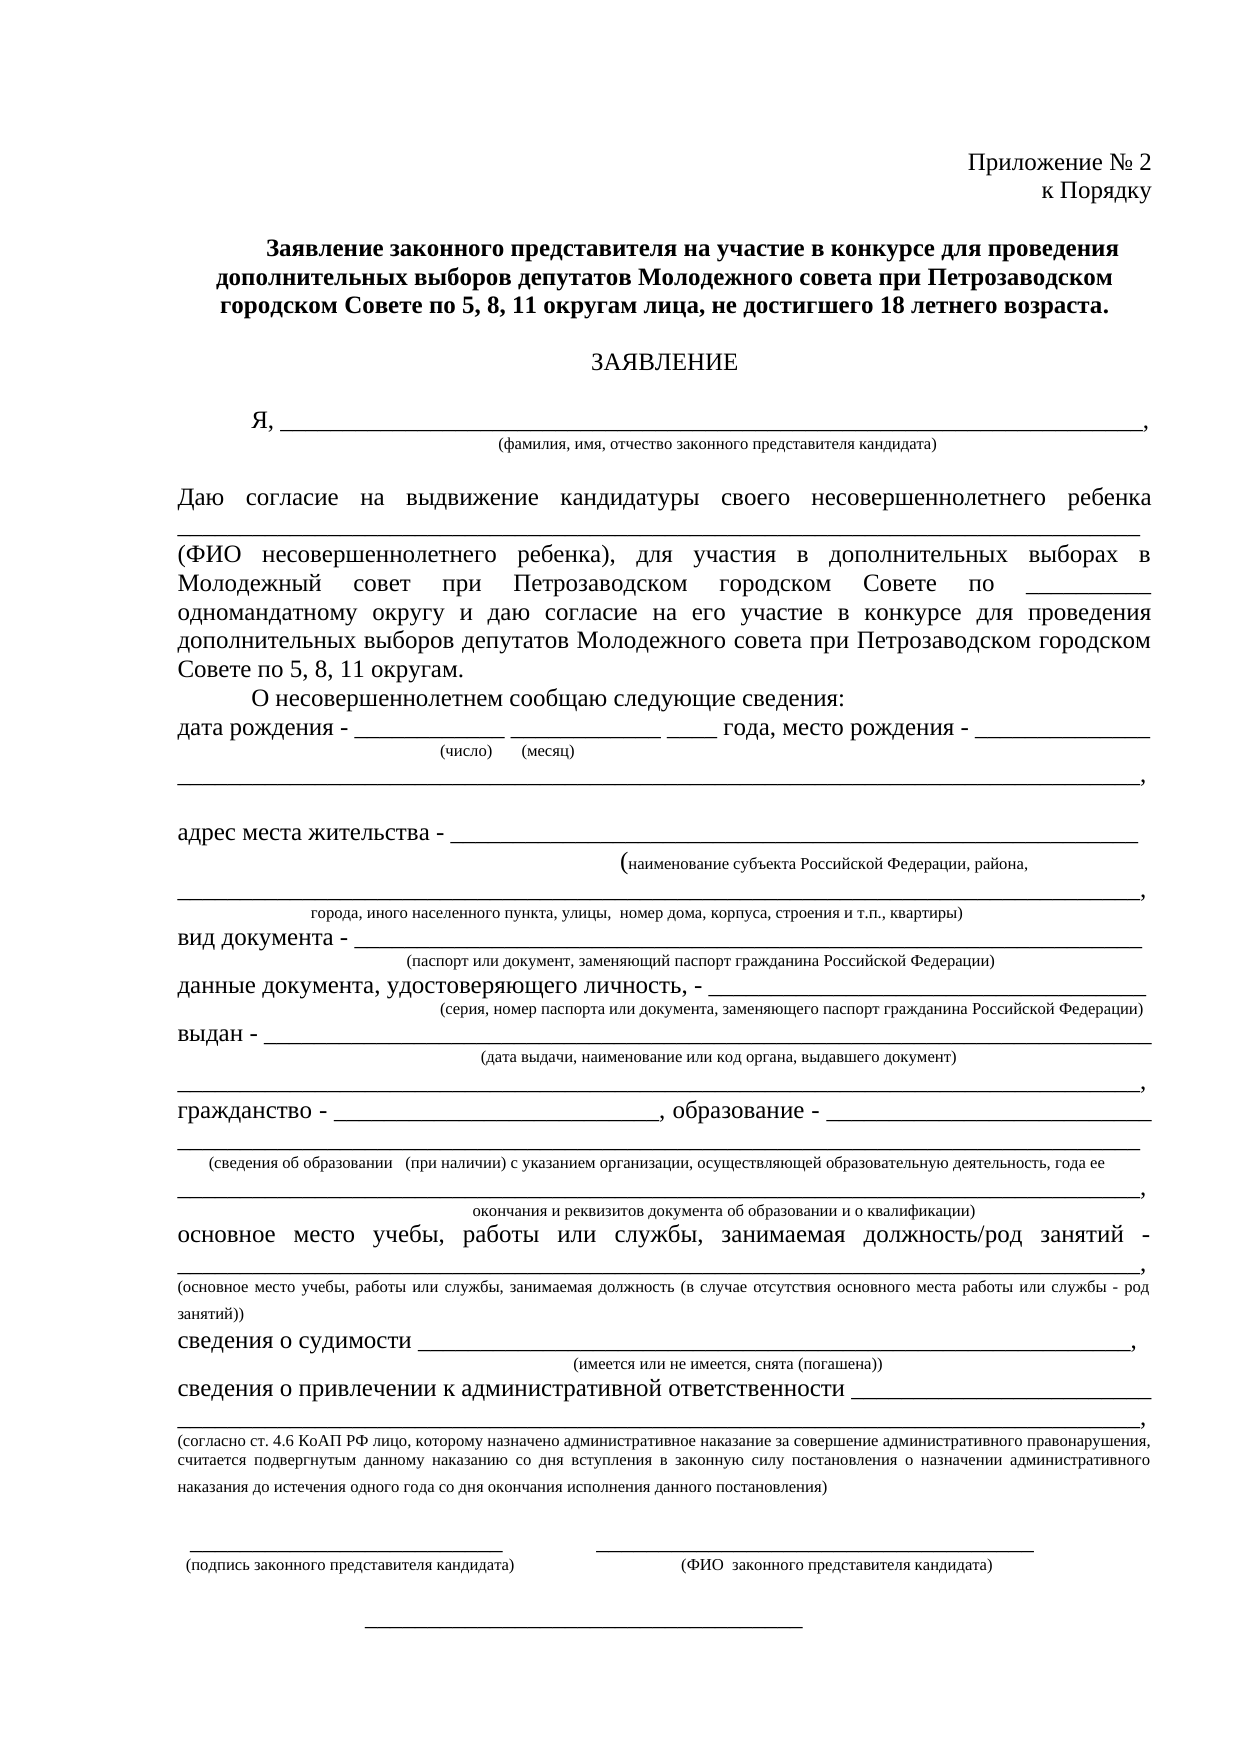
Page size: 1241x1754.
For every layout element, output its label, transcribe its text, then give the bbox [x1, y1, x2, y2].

text Я, _____________________________________________________________________, [177, 405, 1152, 434]
text окончания и реквизитов документа об образовании и о квалификации) [398, 1200, 1152, 1219]
text вид документа - _______________________________________________________________ [177, 922, 1152, 951]
text (число) (месяц) [177, 740, 1152, 759]
text (серия, номер паспорта или документа, заменяющего паспорт гражданина Российской Федерации) [177, 999, 1152, 1018]
text Приложение № 2 [177, 147, 1152, 176]
text сведения о судимости _________________________________________________________, [177, 1325, 1152, 1354]
text дата рождения - ____________ ____________ ____ года, место рождения - ______________ [177, 712, 1152, 740]
text _____________________________________________________________________________, [177, 759, 1152, 788]
text ___________________________________ [177, 1602, 1152, 1631]
text Даю согласие на выдвижение кандидатуры своего несовершеннолетнего ребенка _____________________________________________________________________________ [177, 482, 1152, 539]
text (фамилия, имя, отчество законного представителя кандидата) [177, 434, 1152, 453]
text (сведения об образовании (при наличии) с указанием организации, осуществляющей образовательную деятельность, года ее [177, 1152, 1152, 1172]
text _________________________ ___________________________________ [177, 1526, 1152, 1555]
text (паспорт или документ, заменяющий паспорт гражданина Российской Федерации) [177, 951, 1152, 970]
text выдан - _______________________________________________________________________ [177, 1018, 1152, 1047]
text адрес места жительства - _______________________________________________________ [177, 817, 1152, 846]
text основное место учебы, работы или службы, занимаемая должность/род занятий - _____________________________________________________________________________, (основное место учебы, работы или службы, занимаемая должность (в случае отсутствия основного места работы или службы - род занятий)) [177, 1219, 1152, 1325]
text (дата выдачи, наименование или код органа, выдавшего документ) [398, 1047, 1152, 1066]
text _____________________________________________________________________________, [177, 1172, 1152, 1200]
text города, иного населенного пункта, улицы, номер дома, корпуса, строения и т.п., квартиры) [177, 903, 1152, 922]
text (наименование субъекта Российской Федерации, района, [546, 846, 1152, 874]
text Заявление законного представителя на участие в конкурсе для проведения дополнительных выборов депутатов Молодежного совета при Петрозаводском городском Совете по 5, 8, 11 округам лица, не достигшего 18 летнего возраста. [177, 233, 1152, 319]
text О несовершеннолетнем сообщаю следующие сведения: [177, 683, 1152, 712]
text (имеется или не имеется, снята (погашена)) [177, 1354, 1152, 1373]
text сведения о привлечении к административной ответственности ________________________ _____________________________________________________________________________, (согласно ст. 4.6 КоАП РФ лицо, которому назначено административное наказание за совершение административного правонарушения, считается подвергнутым данному наказанию со дня вступления в законную силу постановления о назначении административного наказания до истечения одного года со дня окончания исполнения данного постановления) [177, 1373, 1152, 1497]
text (подпись законного представителя кандидата) (ФИО законного представителя кандидата) [177, 1555, 1152, 1574]
text данные документа, удостоверяющего личность, - ___________________________________ [177, 970, 1152, 999]
text к Порядку [177, 176, 1152, 204]
text ЗАЯВЛЕНИЕ [177, 347, 1152, 376]
text (ФИО несовершеннолетнего ребенка), для участия в дополнительных выборах в Молодежный совет при Петрозаводском городском Совете по __________ одномандатному округу и даю согласие на его участие в конкурсе для проведения дополнительных выборов депутатов Молодежного совета при Петрозаводском городском Совете по 5, 8, 11 округам. [177, 539, 1152, 683]
text _____________________________________________________________________________, [177, 874, 1152, 903]
text _____________________________________________________________________________, гражданство - __________________________, образование - __________________________ _____________________________________________________________________________ [177, 1066, 1152, 1152]
